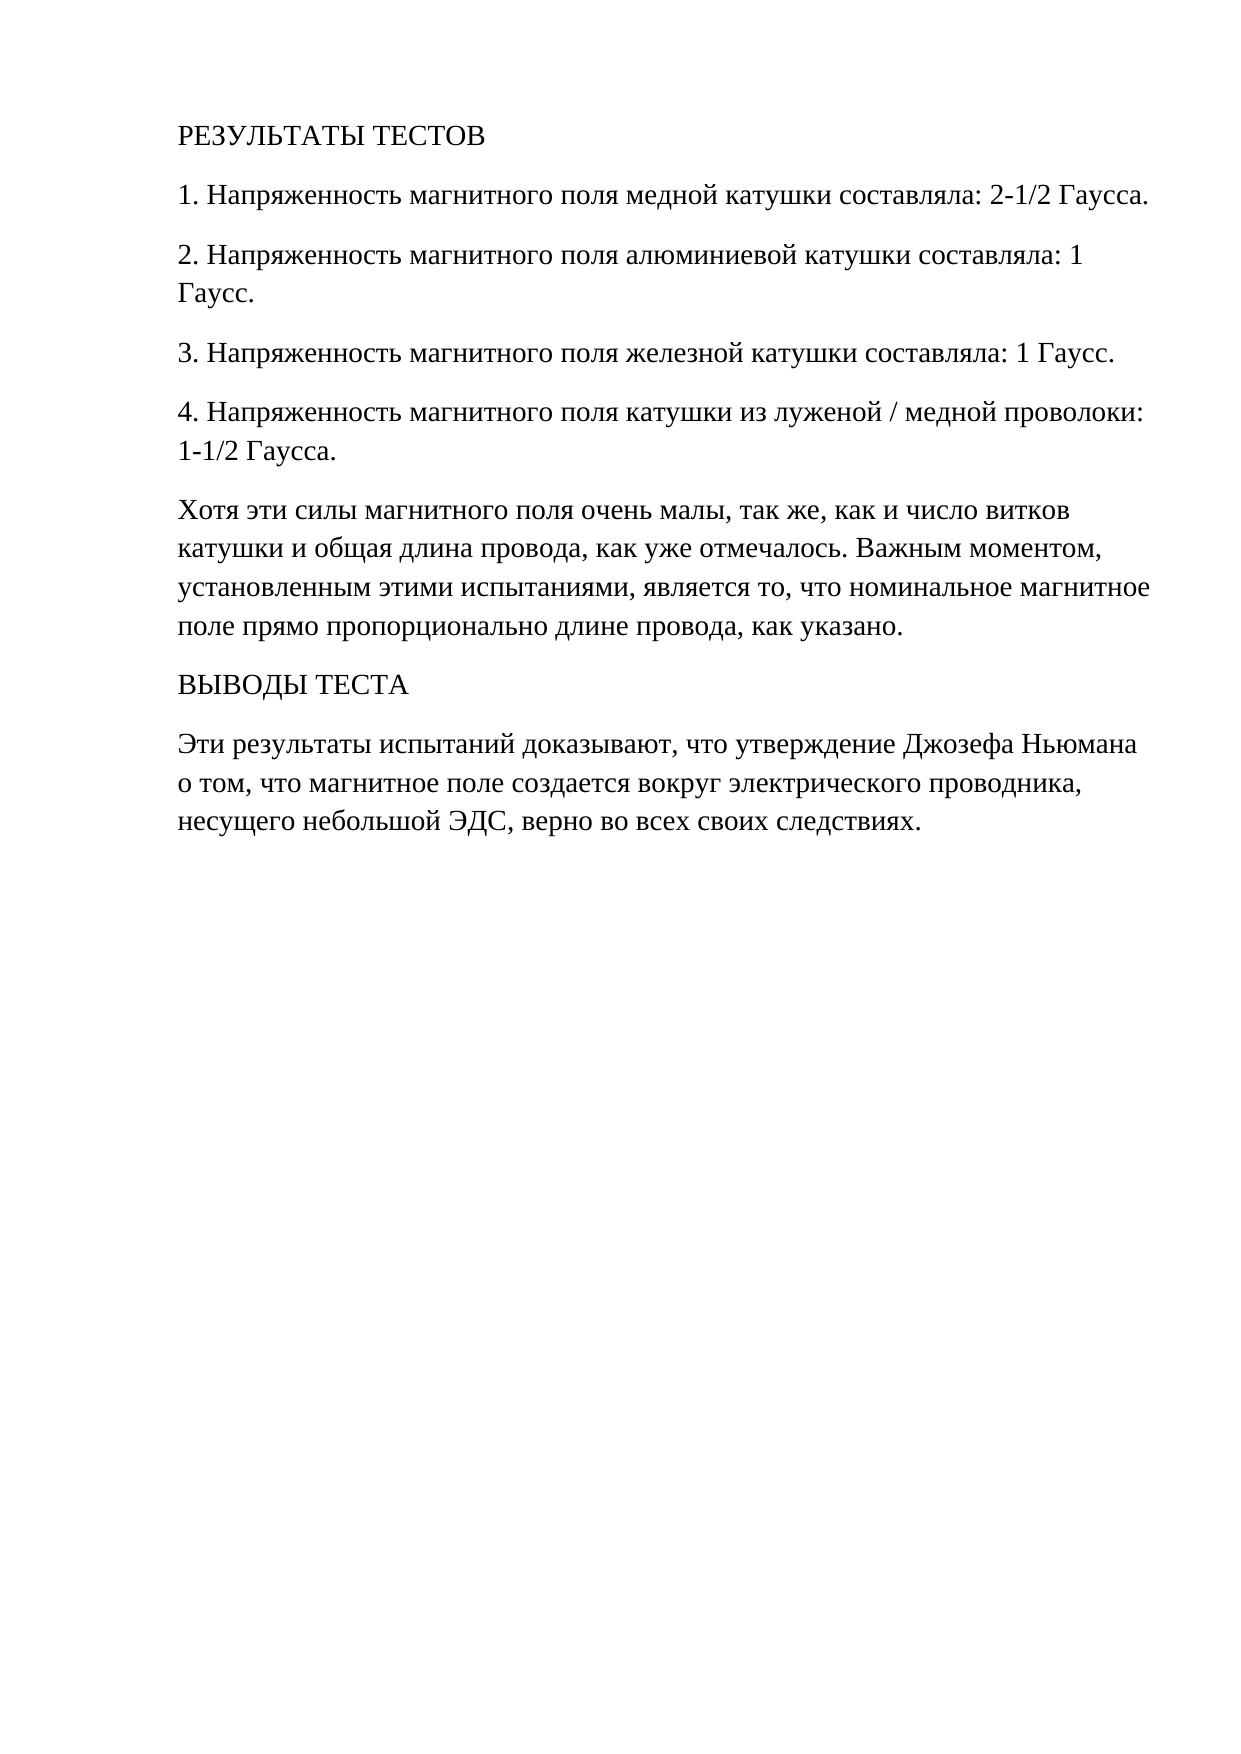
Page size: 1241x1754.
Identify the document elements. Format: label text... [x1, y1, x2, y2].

text 3. Напряженность магнитного поля железной катушки составляла: 1 Гаусс. [177, 335, 1152, 368]
text ВЫВОДЫ ТЕСТА [177, 667, 1152, 701]
text Эти результаты испытаний доказывают, что утверждение Джозефа Ньюмана о том, что магнитное поле создается вокруг электрического проводника, несущего небольшой ЭДС, верно во всех своих следствиях. [177, 726, 1152, 837]
text 2. Напряженность магнитного поля алюминиевой катушки составляла: 1 Гаусс. [177, 237, 1152, 309]
text Хотя эти силы магнитного поля очень малы, так же, как и число витков катушки и общая длина провода, как уже отмечалось. Важным моментом, установленным этими испытаниями, является то, что номинальное магнитное поле прямо пропорционально длине провода, как указано. [177, 492, 1152, 641]
text РЕЗУЛЬТАТЫ ТЕСТОВ [177, 118, 1152, 152]
text 1. Напряженность магнитного поля медной катушки составляла: 2-1/2 Гаусса. [177, 177, 1152, 211]
text 4. Напряженность магнитного поля катушки из луженой / медной проволоки: 1-1/2 Гаусса. [177, 394, 1152, 466]
